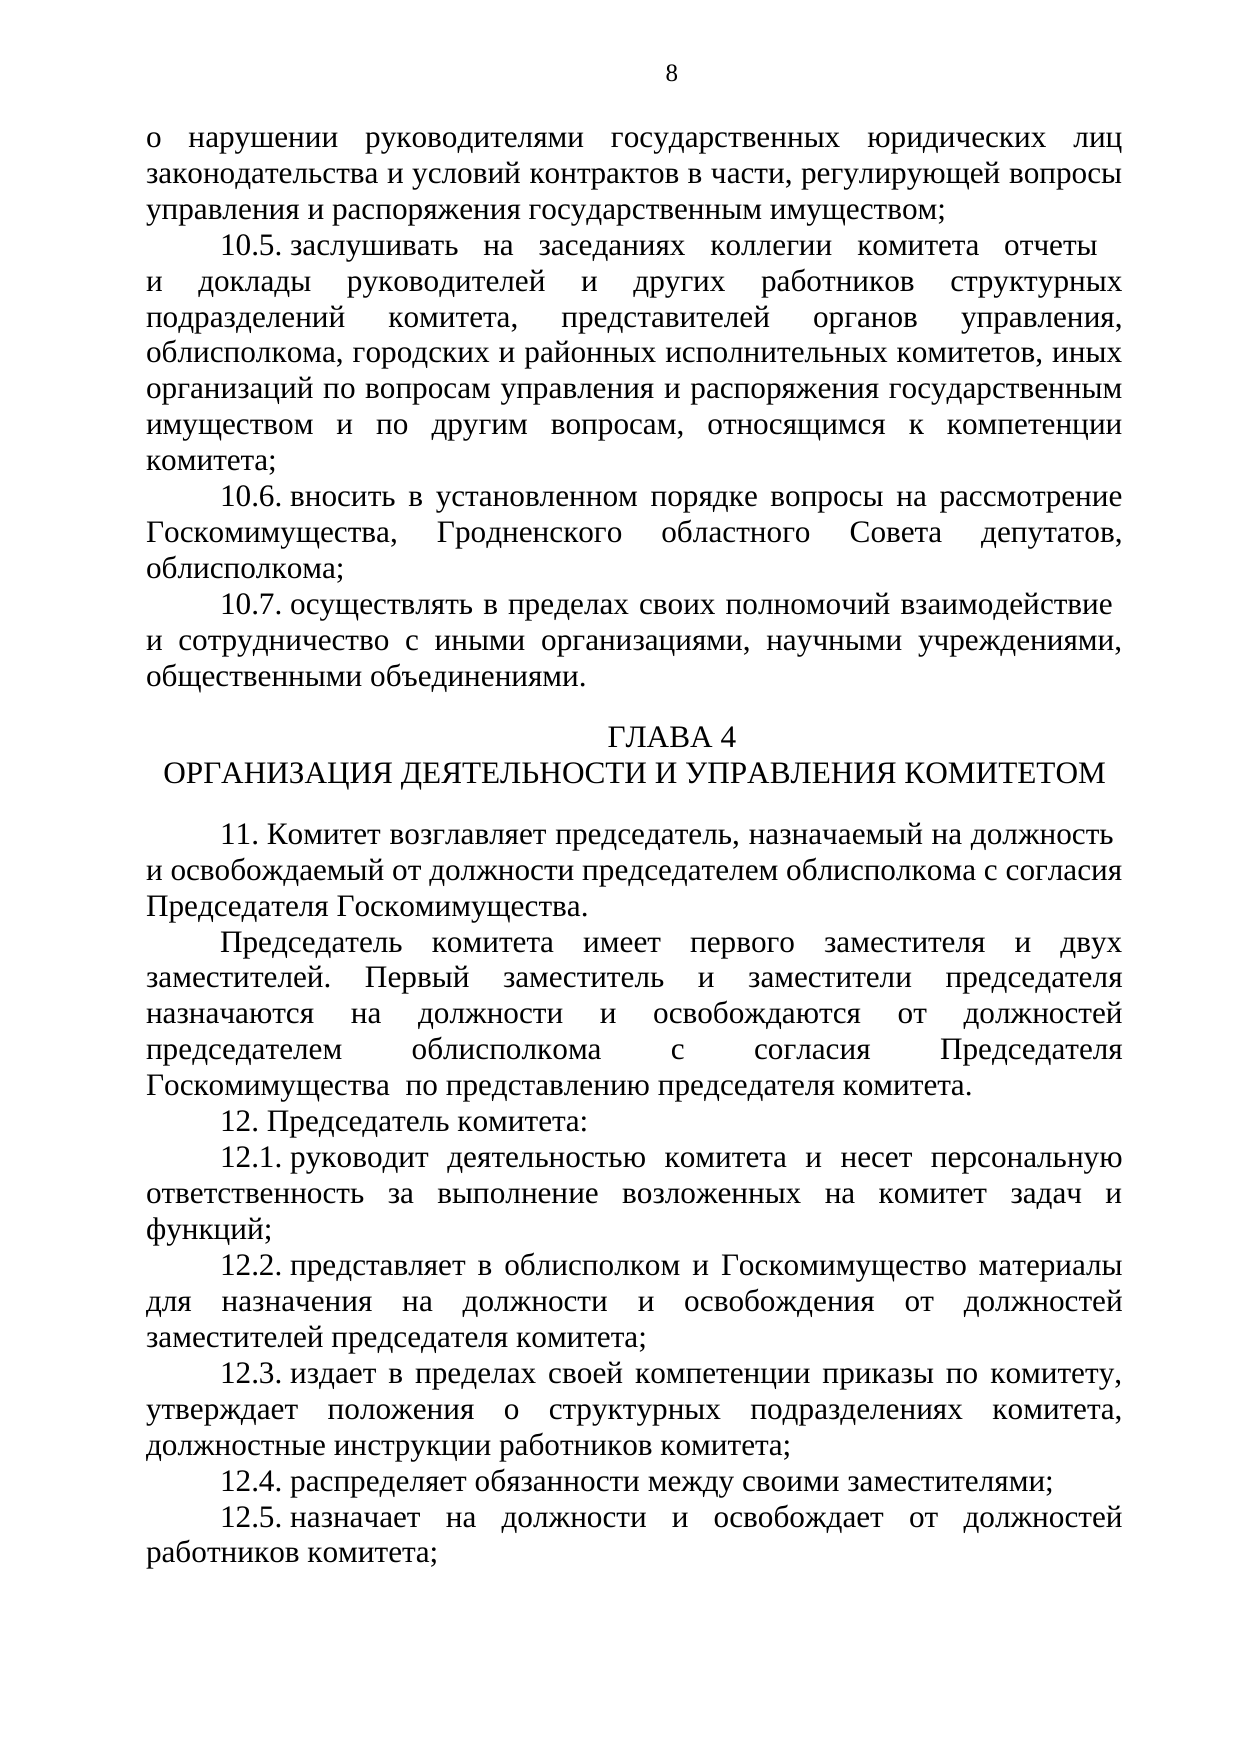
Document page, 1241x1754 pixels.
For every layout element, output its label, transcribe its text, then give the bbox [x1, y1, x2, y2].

text 12.4. распределяет обязанности между своими заместителями; [146, 1462, 1123, 1498]
text 10.7. осуществлять в пределах своих полномочий взаимодействие и сотрудничество с иными организациями, научными учреждениями, общественными объединениями. [146, 585, 1123, 693]
text 12.1. руководит деятельностью комитета и несет персональную ответственность за выполнение возложенных на комитет задач и функций; [146, 1138, 1123, 1246]
text 12.2. представляет в облисполком и Госкомимущество материалы для назначения на должности и освобождения от должностей заместителей председателя комитета; [146, 1246, 1123, 1354]
text 10.6. вносить в установленном порядке вопросы на рассмотрение Госкомимущества, Гродненского областного Совета депутатов, облисполкома; [146, 477, 1123, 585]
text 12. Председатель комитета: [146, 1102, 1123, 1138]
text 10.5. заслушивать на заседаниях коллегии комитета отчеты и доклады руководителей и других работников структурных подразделений комитета, представителей органов управления, облисполкома, городских и районных исполнительных комитетов, иных организаций по вопросам управления и распоряжения государственным имуществом и по другим вопросам, относящимся к компетенции комитета; [146, 226, 1123, 477]
text ГЛАВА 4 ОРГАНИЗАЦИЯ ДЕЯТЕЛЬНОСТИ И УПРАВЛЕНИЯ комитетом [146, 718, 1123, 790]
text Председатель комитета имеет первого заместителя и двух заместителей. Первый заместитель и заместители председателя назначаются на должности и освобождаются от должностей председателем облисполкома с согласия Председателя Госкомимущества по представлению председателя комитета. [146, 923, 1123, 1102]
text 12.5. назначает на должности и освобождает от должностей работников комитета; [146, 1498, 1123, 1570]
text 12.3. издает в пределах своей компетенции приказы по комитету, утверждает положения о структурных подразделениях комитета, должностные инструкции работников комитета; [146, 1354, 1123, 1462]
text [146, 118, 1123, 226]
text 11. Комитет возглавляет председатель, назначаемый на должность и освобождаемый от должности председателем облисполкома с согласия Председателя Госкомимущества. [146, 815, 1123, 923]
